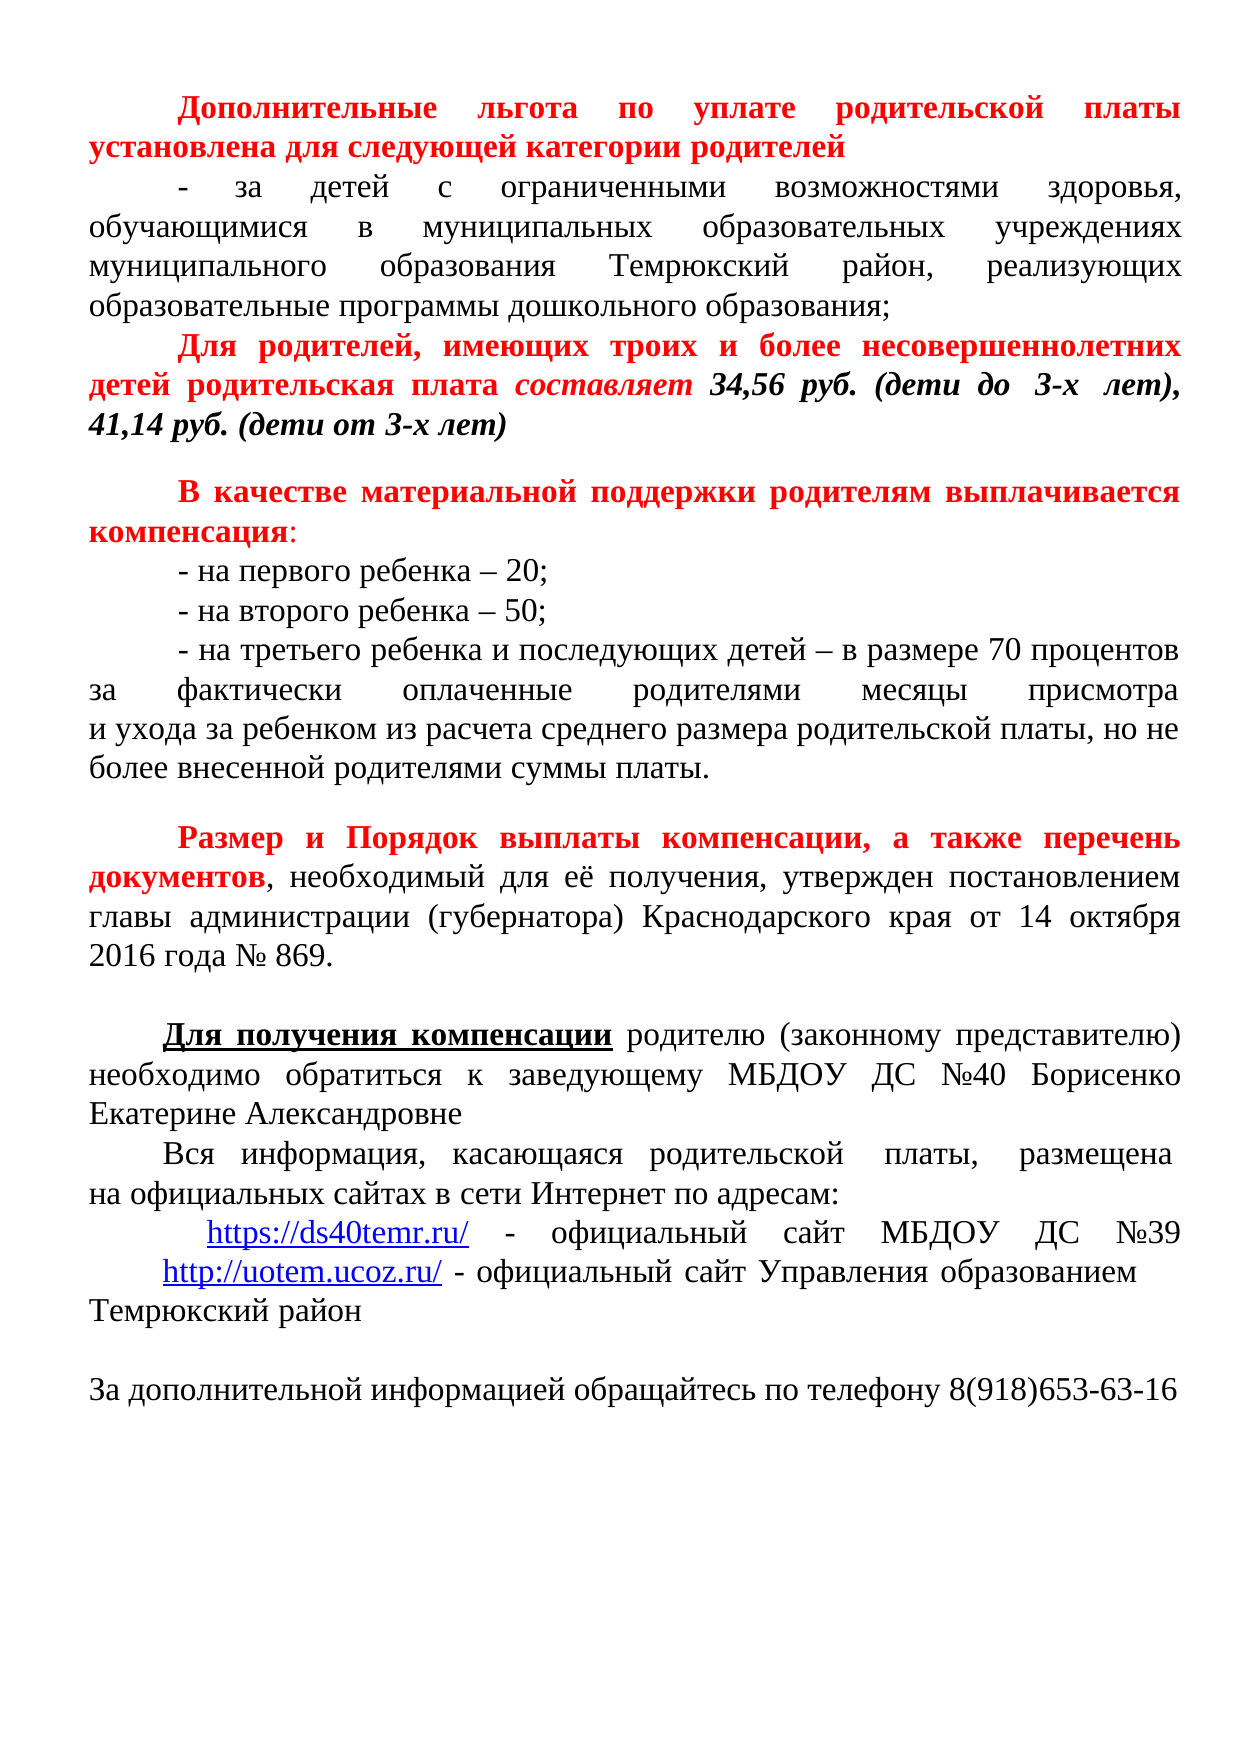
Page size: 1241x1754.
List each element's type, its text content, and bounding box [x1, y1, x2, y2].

text За дополнительной информацией обращайтесь по телефону 8(918)653-63-16 [88, 1369, 1192, 1408]
text Для получения компенсации родителю (законному представителю) необходимо обратиться к заведующему МБДОУ ДС №40 Борисенко Екатерине Александровне [88, 1015, 1182, 1132]
subtitle В качестве материальной поддержки родителям выплачивается компенсация: [88, 472, 1181, 549]
text Размер и Порядок выплаты компенсации, а также перечень документов, необходимый для её получения, утвержден постановлением главы администрации (губернатора) Краснодарского края от 14 октября 2016 года № 869. [88, 817, 1181, 974]
subtitle Дополнительные льгота по уплате родительской платы установлена для следующей категории родителей [88, 87, 1181, 165]
list на первого ребенка – 20; [178, 551, 1192, 588]
text Для родителей, имеющих троих и более несовершеннолетних детей родительская плата составляет 34,56 руб. (дети до 3-х лет), 41,14 руб. (дети от 3-х лет) [88, 325, 1181, 442]
list на третьего ребенка и последующих детей – в размере 70 процентов за фактически оплаченные родителями месяцы присмотра и ухода за ребенком из расчета среднего размера родительской платы, но не более внесенной родителями суммы платы. [88, 629, 1181, 786]
list на второго ребенка – 50; [178, 590, 1192, 628]
text Вся информация, касающаяся родительской платы, размещена на официальных сайтах в сети Интернет по адресам: [88, 1133, 1173, 1211]
list за детей с ограниченными возможностями здоровья, обучающимися в муниципальных образовательных учреждениях муниципального образования Темрюкский район, реализующих образовательные программы дошкольного образования; [88, 166, 1182, 323]
text https://ds40temr.ru/ - официальный сайт МБДОУ ДС №39 http://uotem.ucoz.ru/ - официальный сайт Управления образованием [162, 1213, 1182, 1289]
text Темрюкский район [88, 1290, 1192, 1329]
